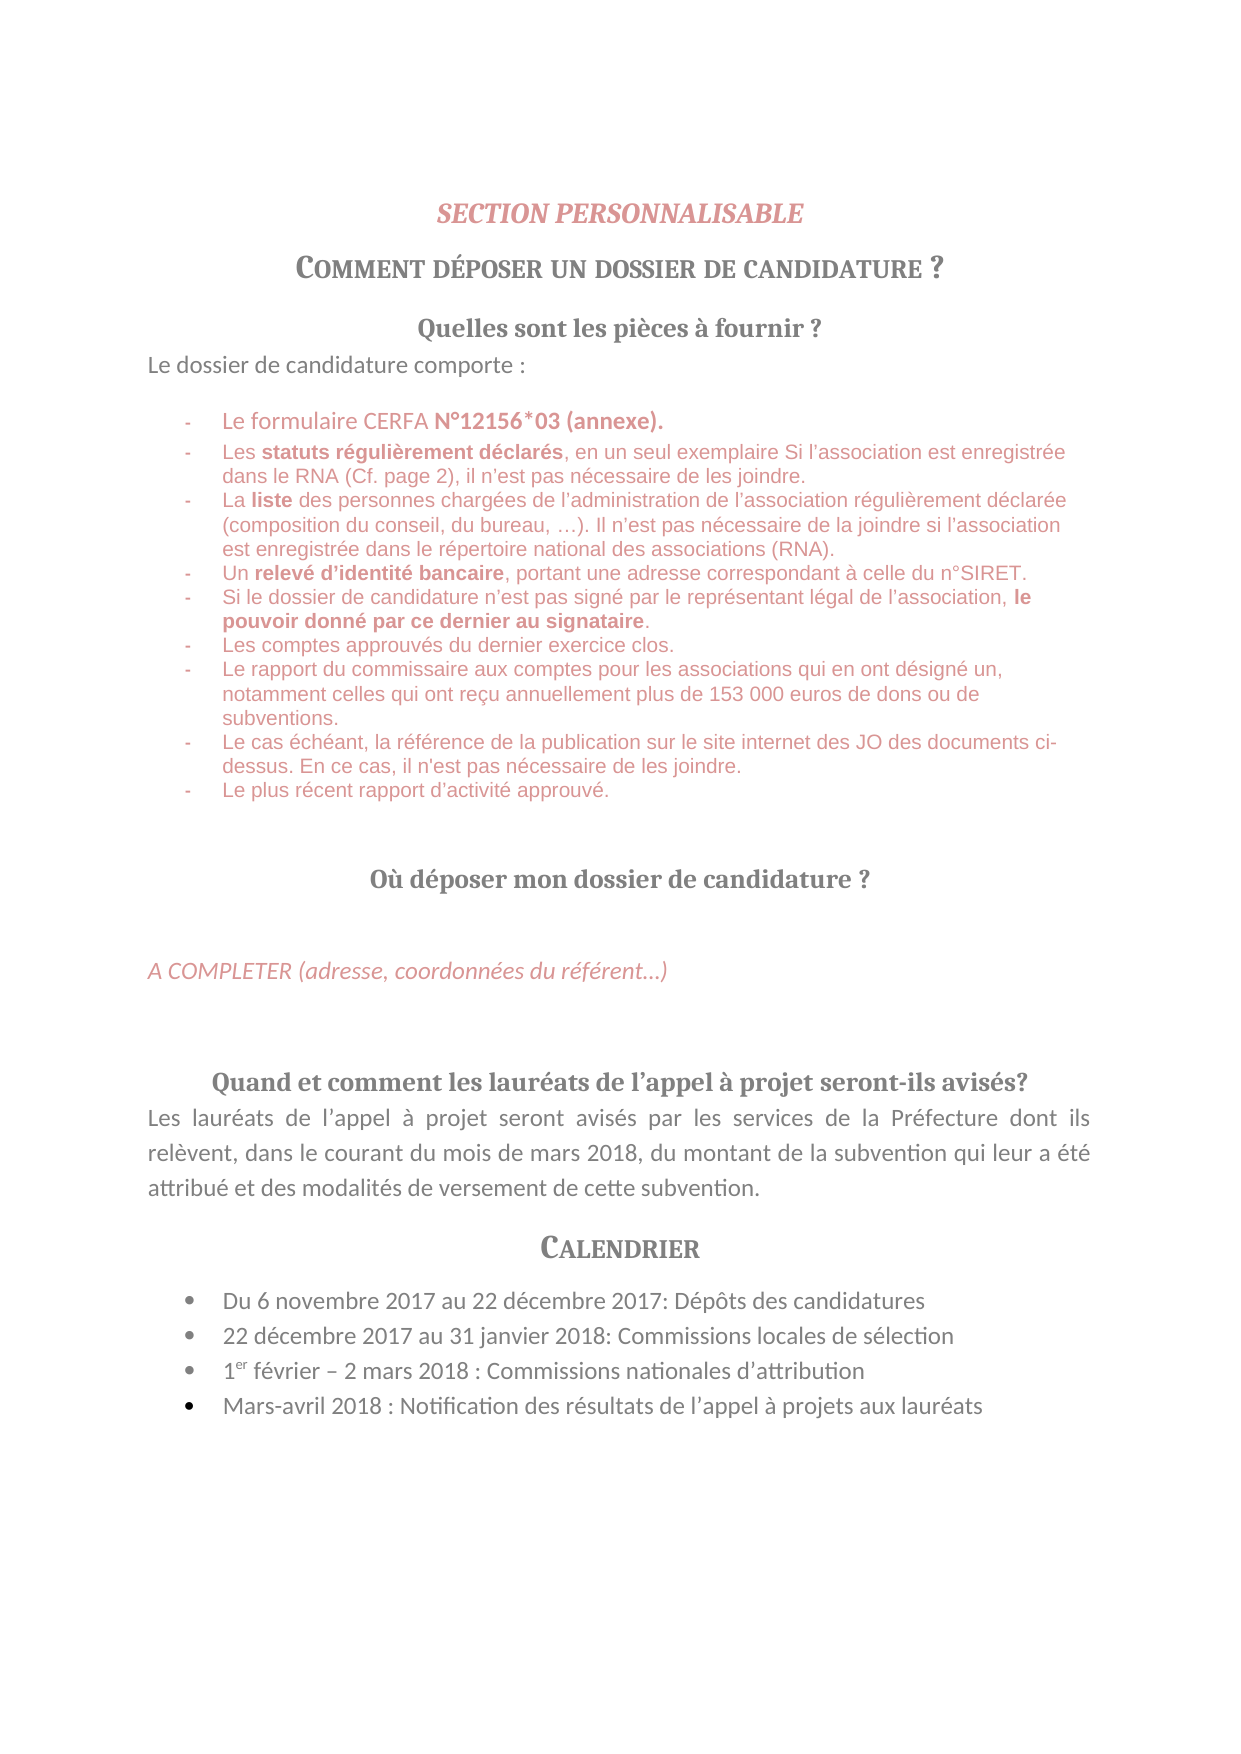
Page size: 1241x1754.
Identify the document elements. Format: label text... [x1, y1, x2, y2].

subtitle Où déposer mon dossier de candidature ? [148, 864, 1093, 895]
list La liste des personnes chargées de l’administration de l’association régulièrement déclarée (composition du conseil, du bureau, …). Il n’est pas nécessaire de la joindre si l’association est enregistrée dans le répertoire national des associations (RNA). [185, 488, 1093, 561]
list Les comptes approuvés du dernier exercice clos. [185, 633, 1093, 657]
text A COMPLETER (adresse, coordonnées du référent…) [148, 955, 1093, 986]
list Mars-avril 2018 : Notification des résultats de l’appel à projets aux lauréats [185, 1390, 1093, 1421]
subtitle SECTION PERSONNALISABLE [148, 198, 1093, 231]
list Les statuts régulièrement déclarés, en un seul exemplaire Si l’association est enregistrée dans le RNA (Cf. page 2), il n’est pas nécessaire de les joindre. [185, 440, 1093, 488]
list Si le dossier de candidature n’est pas signé par le représentant légal de l’association, le pouvoir donné par ce dernier au signataire. [185, 585, 1093, 633]
list Du 6 novembre 2017 au 22 décembre 2017: Dépôts des candidatures [185, 1285, 1093, 1316]
list Le formulaire CERFA N°12156*03 (annexe). [185, 405, 1093, 436]
list Le rapport du commissaire aux comptes pour les associations qui en ont désigné un, notamment celles qui ont reçu annuellement plus de 153 000 euros de dons ou de subventions. [185, 657, 1093, 729]
subtitle Quand et comment les lauréats de l’appel à projet seront-ils avisés? [148, 1067, 1093, 1098]
text Les lauréats de l’appel à projet seront avisés par les services de la Préfecture dont ils relèvent, dans le courant du mois de mars 2018, du montant de la subvention qui leur a été attribué et des modalités de versement de cette subvention. [148, 1103, 1093, 1203]
list Le plus récent rapport d’activité approuvé. [185, 778, 1093, 802]
subtitle Comment déposer un dossier de candidature ? [148, 249, 1093, 287]
subtitle Calendrier [148, 1228, 1093, 1267]
list Le cas échéant, la référence de la publication sur le site internet des JO des documents ci-dessus. En ce cas, il n'est pas nécessaire de les joindre. [185, 729, 1093, 778]
list 22 décembre 2017 au 31 janvier 2018: Commissions locales de sélection [185, 1320, 1093, 1351]
subtitle Quelles sont les pièces à fournir ? [148, 313, 1093, 345]
list Un relevé d’identité bancaire, portant une adresse correspondant à celle du n°SIRET. [185, 561, 1093, 585]
text Le dossier de candidature comporte : [148, 349, 1093, 380]
list 1er février – 2 mars 2018 : Commissions nationales d’attribution [185, 1355, 1093, 1386]
